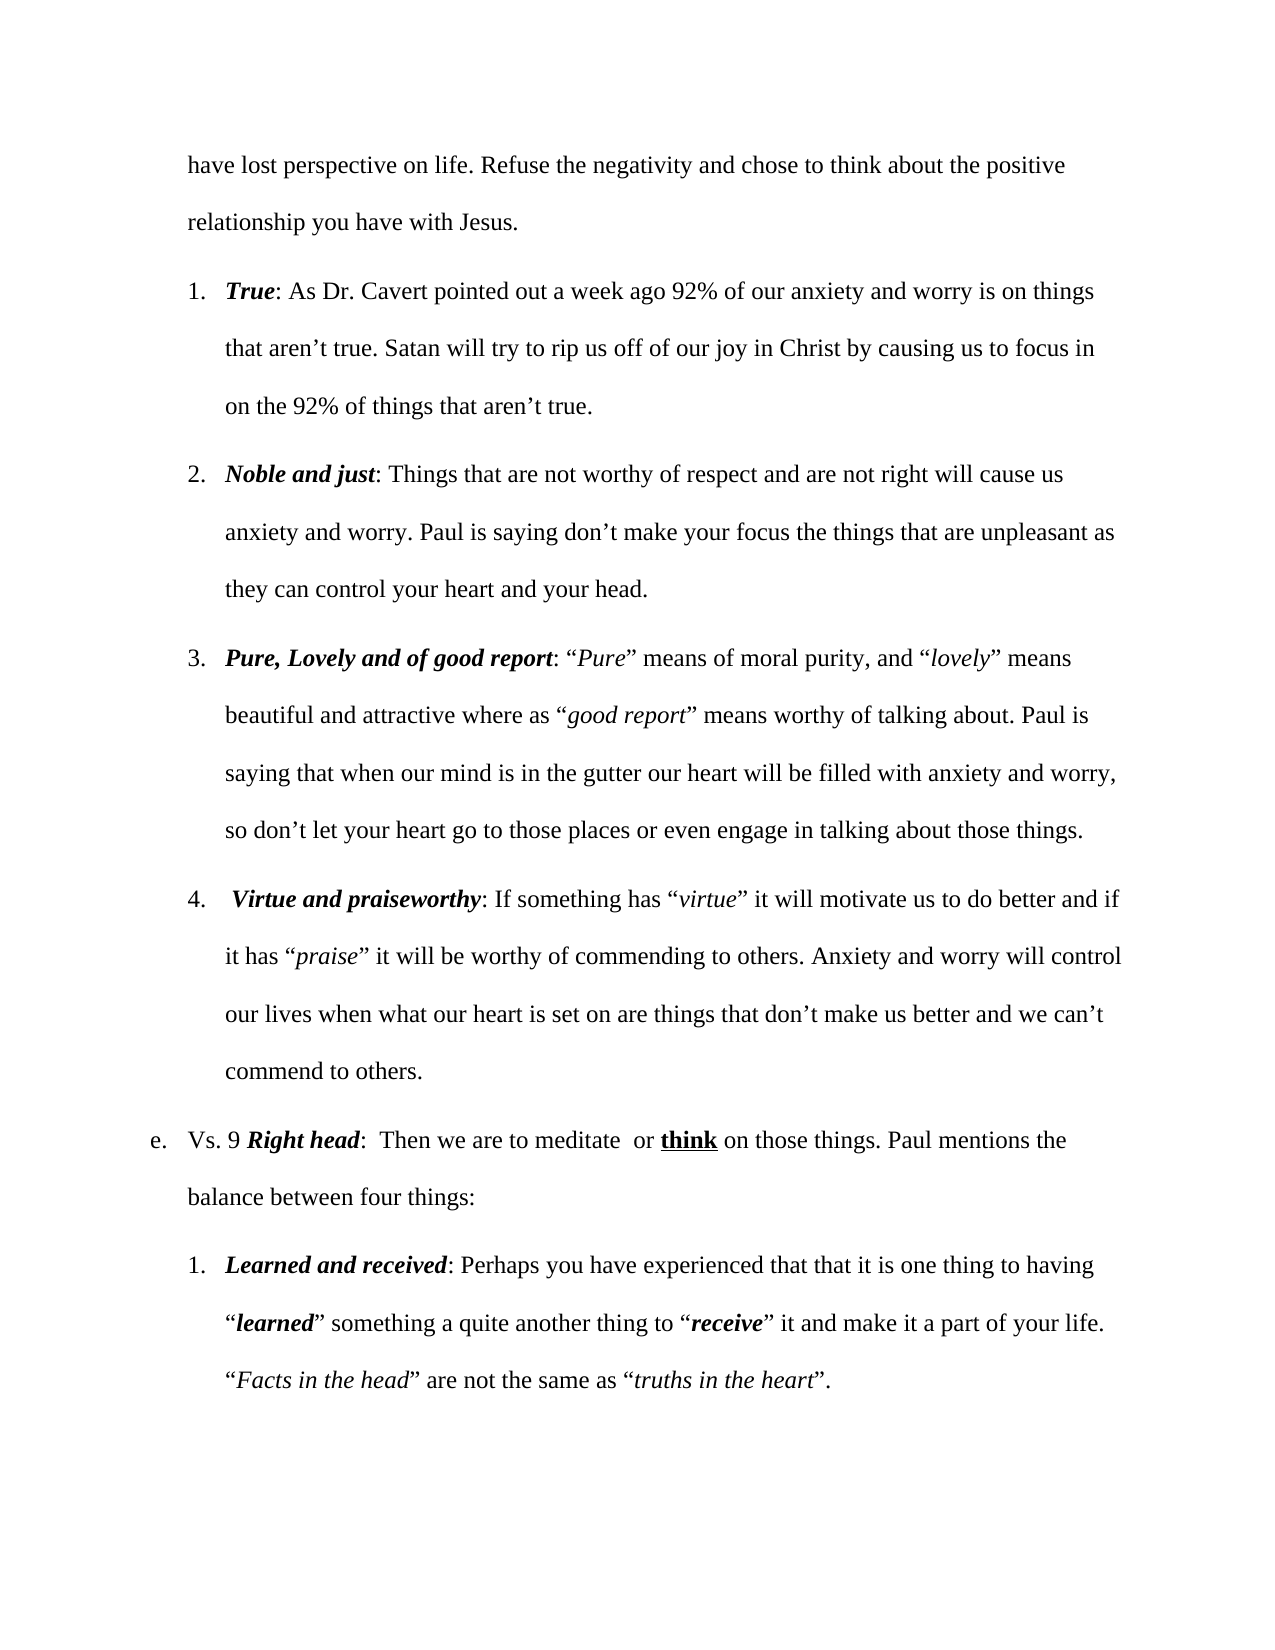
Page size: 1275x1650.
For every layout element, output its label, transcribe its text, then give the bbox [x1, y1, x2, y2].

list True: As Dr. Cavert pointed out a week ago 92% of our anxiety and worry is on things that aren’t true. Satan will try to rip us off of our joy in Christ by causing us to focus in on the 92% of things that aren’t true. [187, 276, 1125, 420]
list Learned and received: Perhaps you have experienced that that it is one thing to having “learned” something a quite another thing to “receive” it and make it a part of your life. “Facts in the head” are not the same as “truths in the heart”. [187, 1251, 1125, 1394]
list Vs. 9 Right head: Then we are to meditate or think on those things. Paul mentions the balance between four things: [150, 1125, 1125, 1211]
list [150, 150, 1125, 236]
list Virtue and praiseworthy: If something has “virtue” it will motivate us to do better and if it has “praise” it will be worthy of commending to others. Anxiety and worry will control our lives when what our heart is set on are things that don’t make us better and we can’t commend to others. [187, 884, 1125, 1085]
list Noble and just: Things that are not worthy of respect and are not right will cause us anxiety and worry. Paul is saying don’t make your focus the things that are unpleasant as they can control your heart and your head. [187, 459, 1125, 603]
list Pure, Lovely and of good report: “Pure” means of moral purity, and “lovely” means beautiful and attractive where as “good report” means worthy of talking about. Paul is saying that when our mind is in the gutter our heart will be filled with anxiety and worry, so don’t let your heart go to those places or even engage in talking about those things. [187, 643, 1125, 844]
